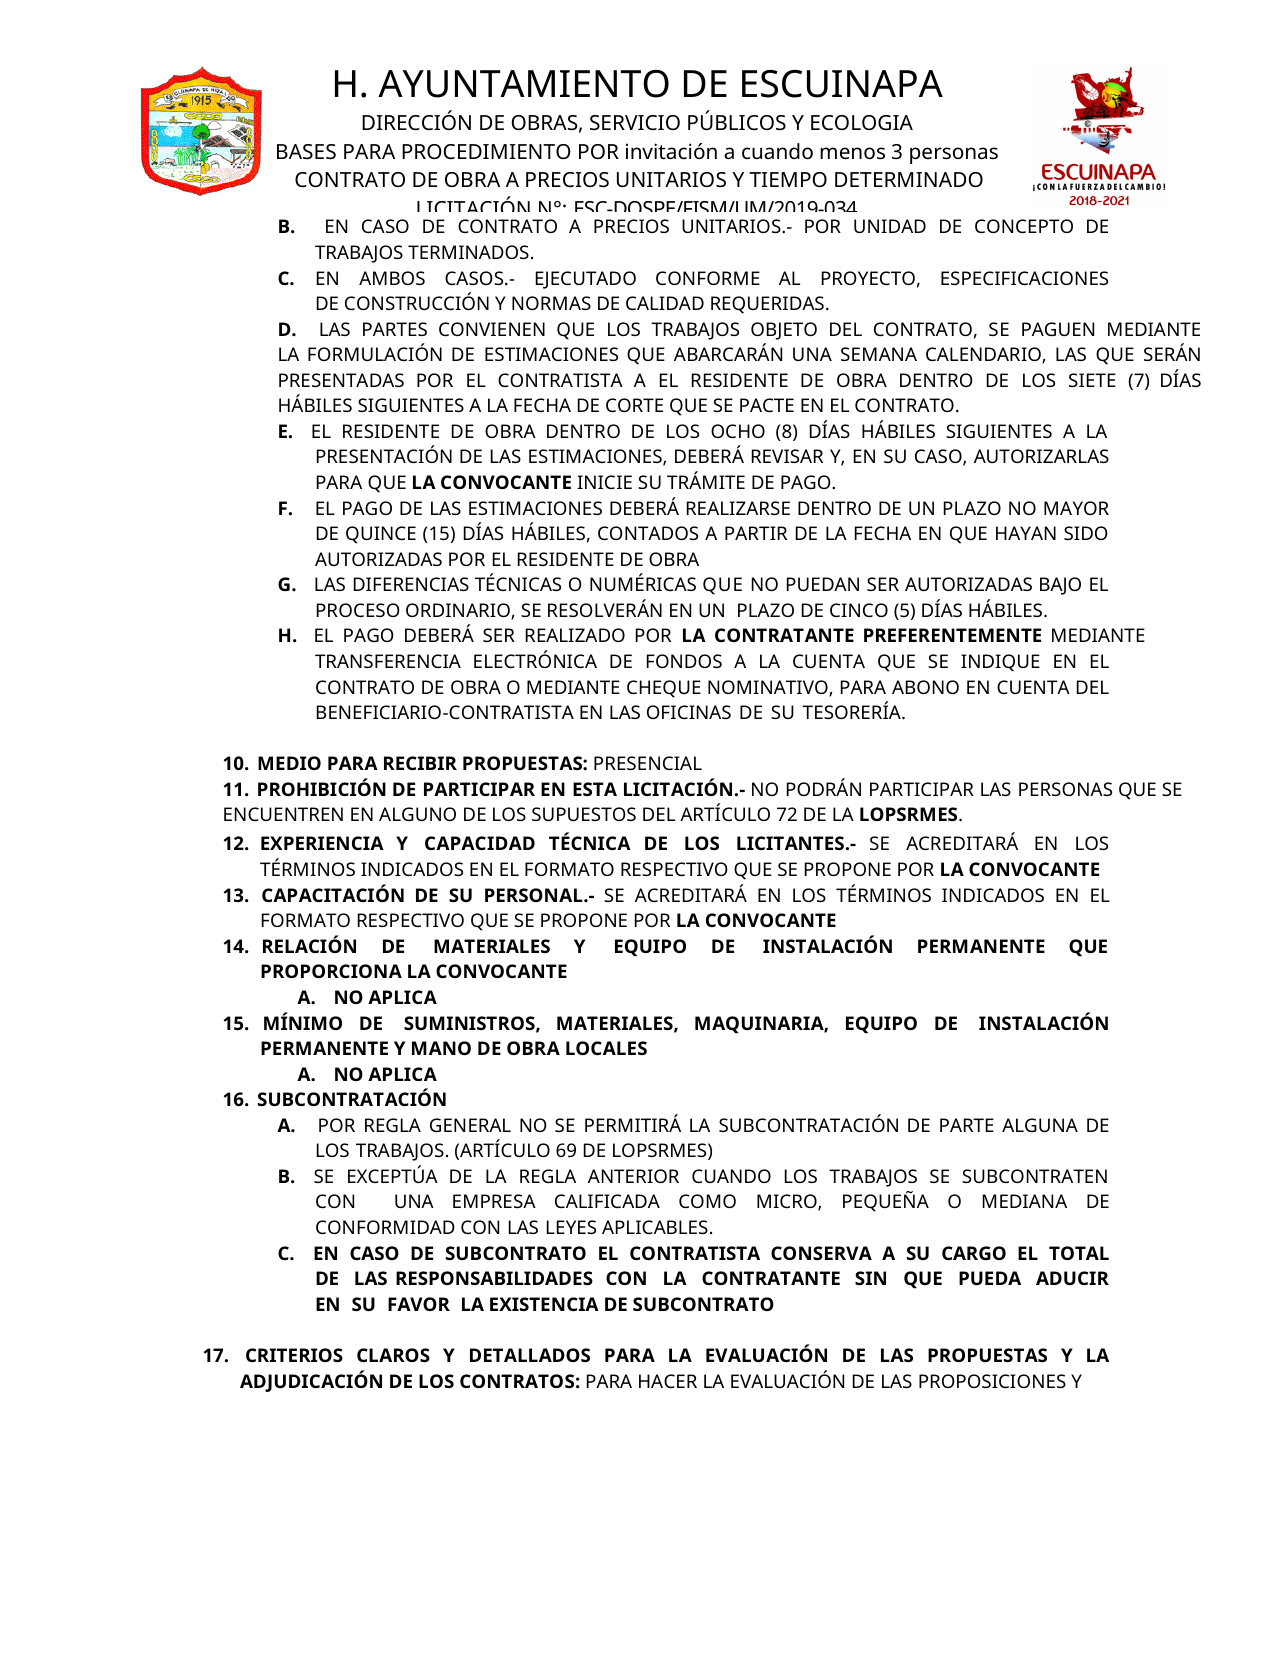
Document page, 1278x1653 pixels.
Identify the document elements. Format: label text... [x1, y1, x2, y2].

text 15. MÍNIMO DE SUMINISTROS, MATERIALES, MAQUINARIA, EQUIPO DE INSTALACIÓN PERMANENTE Y MANO DE OBRA LOCALES [222, 1010, 1110, 1061]
text C. EN AMBOS CASOS.- EJECUTADO CONFORME AL PROYECTO, ESPECIFICACIONES DE CONSTRUCCIÓN Y NORMAS DE CALIDAD REQUERIDAS. [277, 265, 1110, 316]
picture [1032, 65, 1166, 207]
text B. SE EXCEPTÚA DE LA REGLA ANTERIOR CUANDO LOS TRABAJOS SE SUBCONTRATEN CON UNA EMPRESA CALIFICADA COMO MICRO, PEQUEÑA O MEDIANA DE CONFORMIDAD CON LAS LEYES APLICABLES. [277, 1163, 1110, 1240]
text A. POR REGLA GENERAL NO SE PERMITIRÁ LA SUBCONTRATACIÓN DE PARTE ALGUNA DE LOS TRABAJOS. (ARTÍCULO 69 DE LOPSRMES) [277, 1112, 1109, 1163]
picture [140, 65, 264, 197]
text F. EL PAGO DE LAS ESTIMACIONES DEBERÁ REALIZARSE DENTRO DE UN PLAZO NO MAYOR DE QUINCE (15) DÍAS HÁBILES, CONTADOS A PARTIR DE LA FECHA EN QUE HAYAN SIDO AUTORIZADAS POR EL RESIDENTE DE OBRA [277, 495, 1110, 572]
text 14. RELACIÓN DE MATERIALES Y EQUIPO DE INSTALACIÓN PERMANENTE QUE PROPORCIONA LA CONVOCANTE [222, 933, 1109, 984]
text 13. CAPACITACIÓN DE SU PERSONAL.- SE ACREDITARÁ EN LOS TÉRMINOS INDICADOS EN EL FORMATO RESPECTIVO QUE SE PROPONE POR LA CONVOCANTE [222, 882, 1110, 933]
text 17. CRITERIOS CLAROS Y DETALLADOS PARA LA EVALUACIÓN DE LAS PROPUESTAS Y LA ADJUDICACIÓN DE LOS CONTRATOS: PARA HACER LA EVALUACIÓN DE LAS PROPOSICIONES Y [202, 1342, 1110, 1393]
text D. LAS PARTES CONVIENEN QUE LOS TRABAJOS OBJETO DEL CONTRATO, SE PAGUEN MEDIANTE LA FORMULACIÓN DE ESTIMACIONES QUE ABARCARÁN UNA SEMANA CALENDARIO, LAS QUE SERÁN PRESENTADAS POR EL CONTRATISTA A EL RESIDENTE DE OBRA DENTRO DE LOS SIETE (7) DÍAS HÁBILES SIGUIENTES A LA FECHA DE CORTE QUE SE PACTE EN EL CONTRATO. [277, 316, 1202, 418]
text 16. SUBCONTRATACIÓN [222, 1086, 1202, 1112]
text E. EL RESIDENTE DE OBRA DENTRO DE LOS OCHO (8) DÍAS HÁBILES SIGUIENTES A LA PRESENTACIÓN DE LAS ESTIMACIONES, DEBERÁ REVISAR Y, EN SU CASO, AUTORIZARLAS PARA QUE LA CONVOCANTE INICIE SU TRÁMITE DE PAGO. [277, 418, 1109, 495]
text TRANSFERENCIA ELECTRÓNICA DE FONDOS A LA CUENTA QUE SE INDIQUE EN EL CONTRATO DE OBRA O MEDIANTE CHEQUE NOMINATIVO, PARA ABONO EN CUENTA DEL BENEFICIARIO-CONTRATISTA EN LAS OFICINAS DE SU TESORERÍA. [315, 648, 1110, 725]
text G. LAS DIFERENCIAS TÉCNICAS O NUMÉRICAS QUE NO PUEDAN SER AUTORIZADAS BAJO EL PROCESO ORDINARIO, SE RESOLVERÁN EN UN PLAZO DE CINCO (5) DÍAS HÁBILES. [277, 572, 1109, 623]
text A. NO APLICA [297, 1061, 1202, 1086]
text 10. MEDIO PARA RECIBIR PROPUESTAS: PRESENCIAL [222, 751, 1202, 776]
text C. EN CASO DE SUBCONTRATO EL CONTRATISTA CONSERVA A SU CARGO EL TOTAL DE LAS RESPONSABILIDADES CON LA CONTRATANTE SIN QUE PUEDA ADUCIR EN SU FAVOR LA EXISTENCIA DE SUBCONTRATO [277, 1240, 1109, 1317]
text B. EN CASO DE CONTRATO A PRECIOS UNITARIOS.- POR UNIDAD DE CONCEPTO DE TRABAJOS TERMINADOS. [277, 75, 1110, 265]
text 12. EXPERIENCIA Y CAPACIDAD TÉCNICA DE LOS LICITANTES.- SE ACREDITARÁ EN LOS TÉRMINOS INDICADOS EN EL FORMATO RESPECTIVO QUE SE PROPONE POR LA CONVOCANTE [222, 831, 1110, 882]
text H. EL PAGO DEBERÁ SER REALIZADO POR LA CONTRATANTE PREFERENTEMENTE MEDIANTE [277, 623, 1202, 648]
text 11. PROHIBICIÓN DE PARTICIPAR EN ESTA LICITACIÓN.- NO PODRÁN PARTICIPAR LAS PERSONAS QUE SE ENCUENTREN EN ALGUNO DE LOS SUPUESTOS DEL ARTÍCULO 72 DE LA LOPSRMES. [222, 776, 1202, 827]
text A. NO APLICA [297, 984, 1202, 1010]
